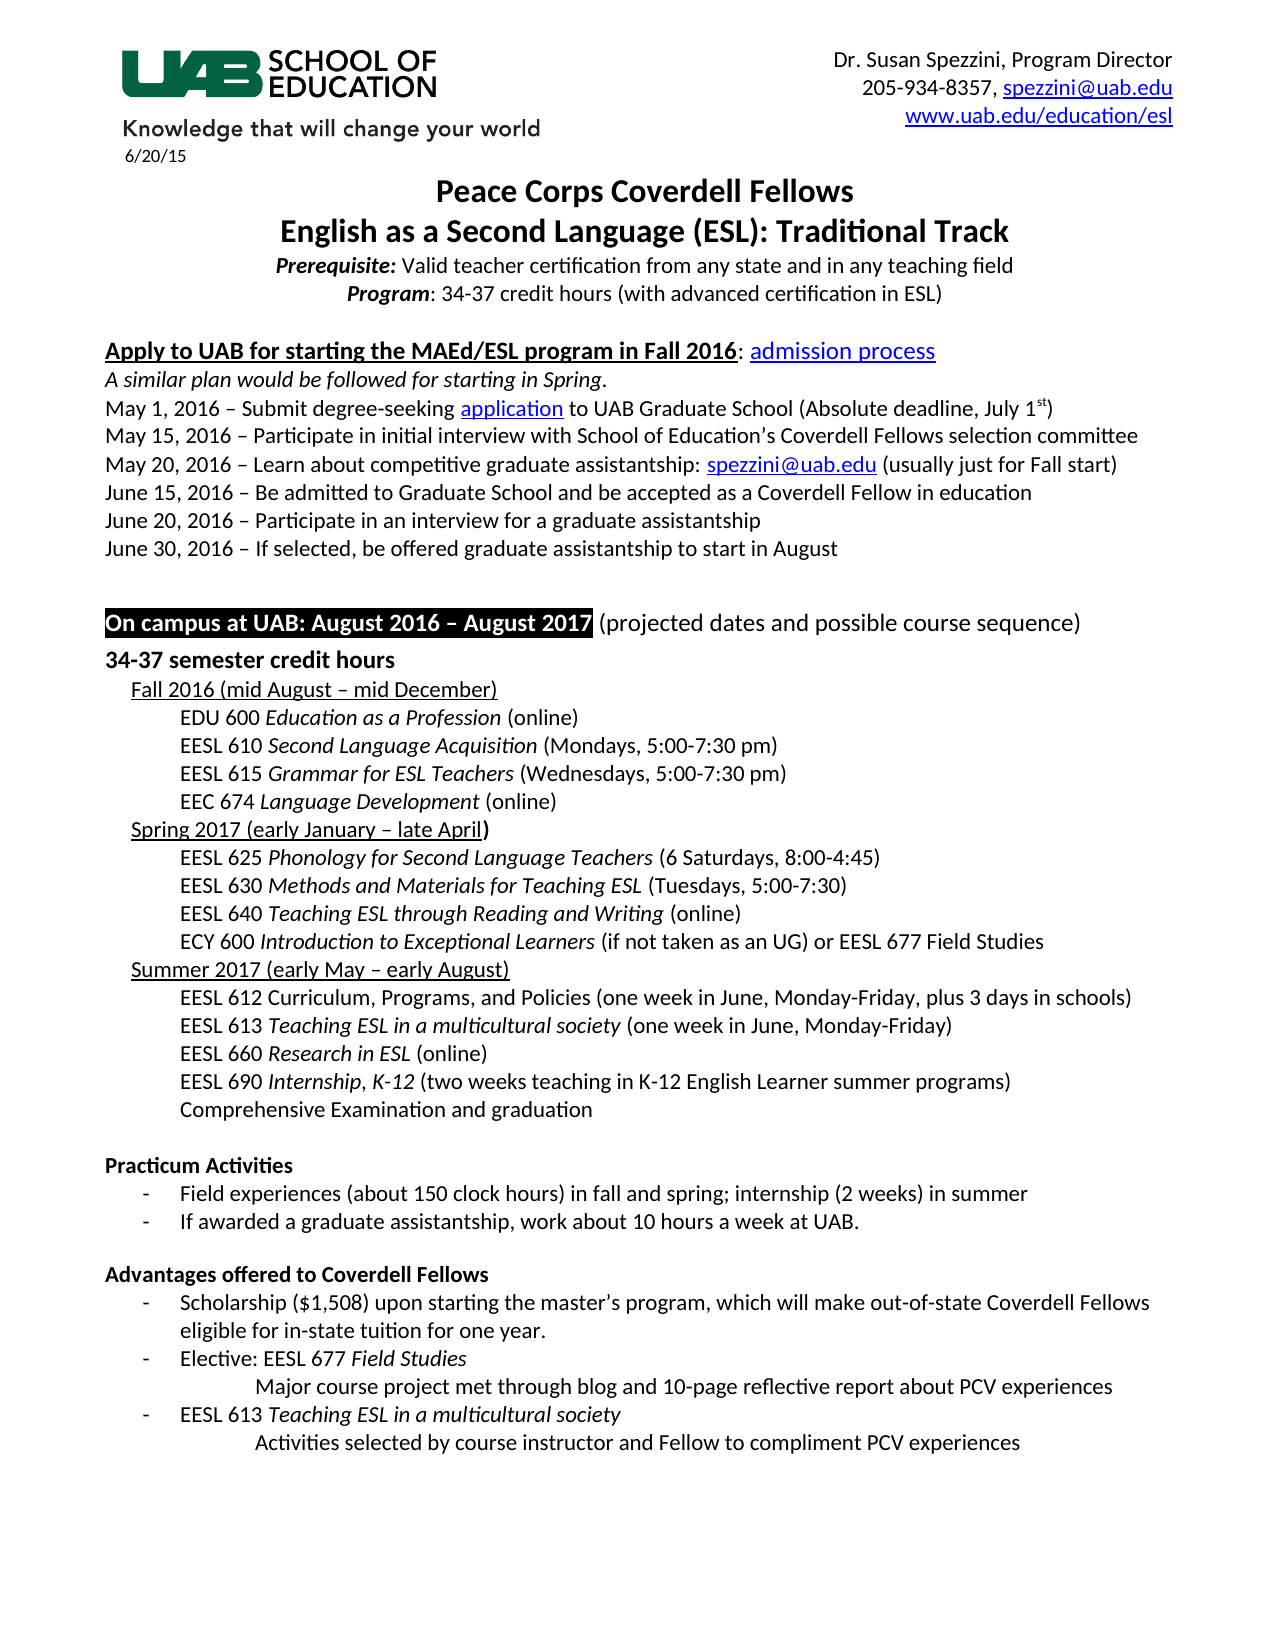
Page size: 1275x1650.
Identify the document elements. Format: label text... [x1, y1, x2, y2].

text EESL 613 Teaching ESL in a multicultural society (one week in June, Monday-Friday) [105, 1011, 1185, 1039]
list Scholarship ($1,508) upon starting the master’s program, which will make out-of-state Coverdell Fellows eligible for in-state tuition for one year. [142, 1288, 1185, 1344]
text Prerequisite: Valid teacher certification from any state and in any teaching field [105, 251, 1185, 279]
text Practicum Activities [105, 1151, 1185, 1179]
text EESL 625 Phonology for Second Language Teachers (6 Saturdays, 8:00-4:45) [105, 843, 1185, 871]
text Advantages offered to Coverdell Fellows [105, 1260, 1185, 1288]
text EEC 674 Language Development (online) [105, 787, 1185, 815]
list Field experiences (about 150 clock hours) in fall and spring; internship (2 weeks) in summer [142, 1179, 1185, 1207]
text Spring 2017 (early January – late April) [105, 815, 1185, 843]
text On campus at UAB: August 2016 – August 2017 (projected dates and possible course sequence) [105, 607, 1185, 638]
text June 20, 2016 – Participate in an interview for a graduate assistantship [105, 506, 1185, 534]
text Comprehensive Examination and graduation [105, 1095, 1185, 1123]
list Activities selected by course instructor and Fellow to compliment PCV experiences [180, 1428, 1185, 1456]
text Apply to UAB for starting the MAEd/ESL program in Fall 2016: admission process [105, 335, 1185, 366]
text June 15, 2016 – Be admitted to Graduate School and be accepted as a Coverdell Fellow in education [105, 478, 1185, 506]
text EESL 612 Curriculum, Programs, and Policies (one week in June, Monday-Friday, plus 3 days in schools) [105, 983, 1185, 1011]
list EESL 613 Teaching ESL in a multicultural society [142, 1400, 1185, 1428]
text Program: 34-37 credit hours (with advanced certification in ESL) [105, 279, 1185, 307]
text EESL 690 Internship, K-12 (two weeks teaching in K-12 English Learner summer programs) [105, 1067, 1185, 1095]
text May 15, 2016 – Participate in initial interview with School of Education’s Coverdell Fellows selection committee [105, 422, 1185, 450]
text Fall 2016 (mid August – mid December) [105, 675, 1185, 703]
text ECY 600 Introduction to Exceptional Learners (if not taken as an UG) or EESL 677 Field Studies [105, 927, 1185, 955]
text A similar plan would be followed for starting in Spring. [105, 366, 1185, 394]
text English as a Second Language (ESL): Traditional Track [105, 210, 1185, 251]
text June 30, 2016 – If selected, be offered graduate assistantship to start in August [105, 534, 1185, 562]
text EESL 660 Research in ESL (online) [105, 1039, 1185, 1067]
list If awarded a graduate assistantship, work about 10 hours a week at UAB. [142, 1207, 1185, 1235]
list Elective: EESL 677 Field Studies [142, 1344, 1185, 1372]
text EDU 600 Education as a Profession (online) [105, 703, 1215, 731]
text May 20, 2016 – Learn about competitive graduate assistantship: spezzini@uab.edu (usually just for Fall start) [105, 450, 1185, 478]
text EESL 615 Grammar for ESL Teachers (Wednesdays, 5:00-7:30 pm) [105, 759, 1185, 787]
picture [116, 45, 545, 145]
text Summer 2017 (early May – early August) [105, 955, 1185, 983]
text EESL 630 Methods and Materials for Teaching ESL (Tuesdays, 5:00-7:30) [105, 871, 1185, 899]
text May 1, 2016 – Submit degree-seeking application to UAB Graduate School (Absolute deadline, July 1st) [105, 394, 1185, 422]
text EESL 610 Second Language Acquisition (Mondays, 5:00-7:30 pm) [105, 731, 1215, 759]
list Major course project met through blog and 10-page reflective report about PCV experiences [255, 1372, 1185, 1400]
text Peace Corps Coverdell Fellows [105, 169, 1185, 210]
text EESL 640 Teaching ESL through Reading and Writing (online) [105, 899, 1185, 927]
text 34-37 semester credit hours [105, 644, 1185, 675]
